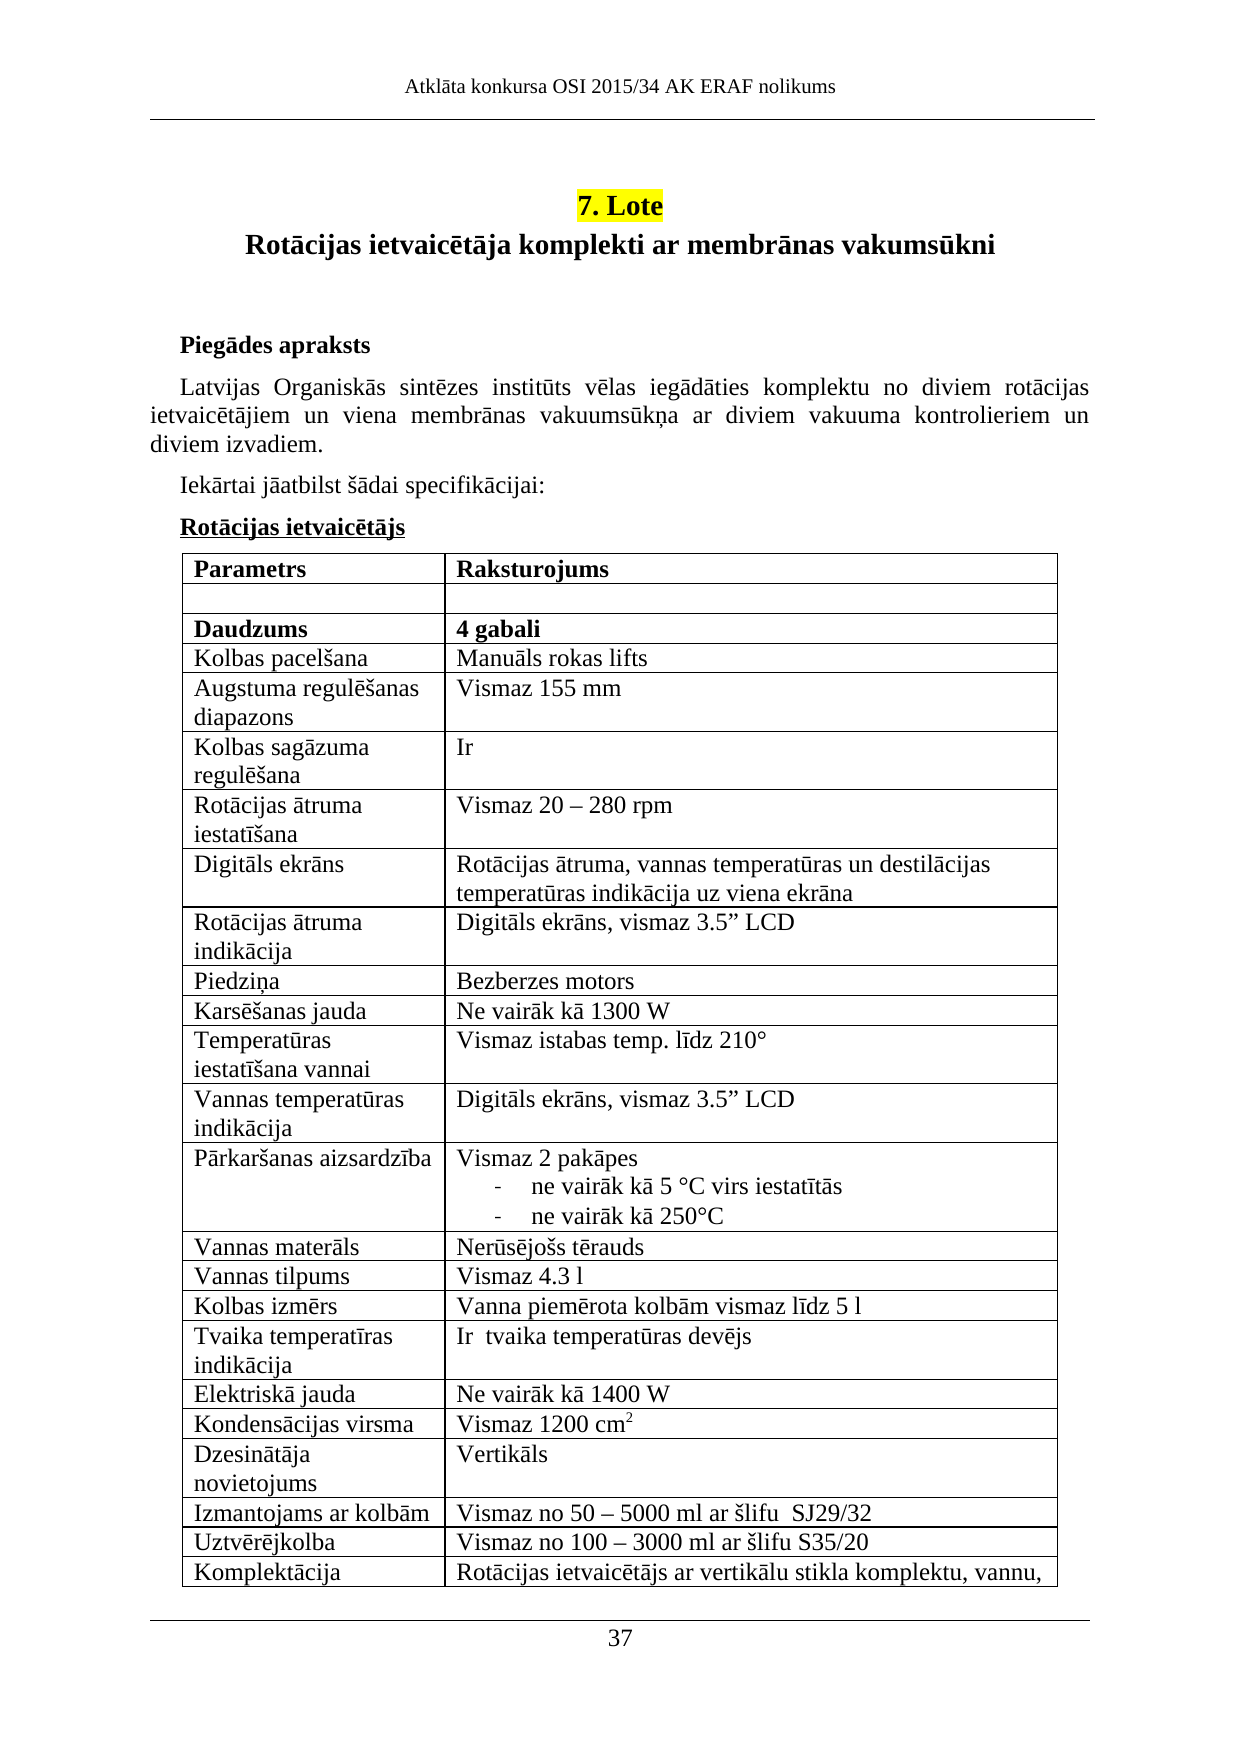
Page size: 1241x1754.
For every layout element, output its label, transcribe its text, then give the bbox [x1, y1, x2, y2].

table_cell 4 gabali [446, 614, 1057, 642]
text Rotācijas ietvaicētājs [150, 512, 1090, 541]
table_cell Komplektācija [183, 1557, 444, 1586]
table_cell Manuāls rokas lifts [446, 644, 1057, 672]
table_cell Ir [446, 732, 1057, 789]
table_cell Vismaz no 50 – 5000 ml ar šlifu SJ29/32 [446, 1498, 1057, 1526]
table_cell Vismaz 2 pakāpes ne vairāk kā 5 °C virs iestatītās ne vairāk kā 250°C [446, 1143, 1057, 1231]
table_cell Uztvērējkolba [183, 1528, 444, 1556]
table_cell Rotācijas ātruma, vannas temperatūras un destilācijas temperatūras indikācija uz viena ekrāna [446, 849, 1057, 906]
table_cell Ne vairāk kā 1400 W [446, 1380, 1057, 1408]
table_cell Digitāls ekrāns [183, 849, 444, 906]
table_cell Digitāls ekrāns, vismaz 3.5” LCD [446, 908, 1057, 965]
table_cell [446, 584, 1057, 613]
table_cell Karsēšanas jauda [183, 996, 444, 1024]
table_cell Vannas temperatūras indikācija [183, 1084, 444, 1142]
table_header Parametrs [183, 554, 444, 583]
table_cell Vismaz 20 – 280 rpm [446, 790, 1057, 848]
table_cell Vismaz 155 mm [446, 673, 1057, 731]
table_cell Elektriskā jauda [183, 1380, 444, 1408]
text Rotācijas ietvaicētāja komplekti ar membrānas vakumsūkni [150, 227, 1090, 261]
table_cell Vismaz no 100 – 3000 ml ar šlifu S35/20 [446, 1528, 1057, 1556]
table_cell Vannas tilpums [183, 1261, 444, 1290]
table_cell Piedziņa [183, 966, 444, 995]
table_cell Nerūsējošs tērauds [446, 1232, 1057, 1260]
table_cell Rotācijas ātruma indikācija [183, 908, 444, 965]
table_cell Ne vairāk kā 1300 W [446, 996, 1057, 1024]
table_cell Vismaz istabas temp. līdz 210° [446, 1026, 1057, 1083]
table_cell Kolbas izmērs [183, 1291, 444, 1320]
table_cell Augstuma regulēšanas diapazons [183, 673, 444, 731]
table_cell Vertikāls [446, 1439, 1057, 1497]
text 7. Lote [150, 188, 1090, 222]
table_cell Vannas materāls [183, 1232, 444, 1260]
table_cell Temperatūras iestatīšana vannai [183, 1026, 444, 1083]
table_cell Kolbas pacelšana [183, 644, 444, 672]
text Iekārtai jāatbilst šādai specifikācijai: [150, 471, 1090, 499]
table_cell Kolbas sagāzuma regulēšana [183, 732, 444, 789]
table_cell Pārkaršanas aizsardzība [183, 1143, 444, 1231]
table_cell Vanna piemērota kolbām vismaz līdz 5 l [446, 1291, 1057, 1320]
table_cell Ir tvaika temperatūras devējs [446, 1321, 1057, 1378]
text Latvijas Organiskās sintēzes institūts vēlas iegādāties komplektu no diviem rotācijas ietvaicētājiem un viena membrānas vakuumsūkņa ar diviem vakuuma kontrolieriem un diviem izvadiem. [150, 372, 1090, 458]
table_cell Digitāls ekrāns, vismaz 3.5” LCD [446, 1084, 1057, 1142]
table_cell Daudzums [183, 614, 444, 642]
table_cell Vismaz 4.3 l [446, 1261, 1057, 1290]
table_header Raksturojums [446, 554, 1057, 583]
table_cell Kondensācijas virsma [183, 1409, 444, 1438]
table_cell Dzesinātāja novietojums [183, 1439, 444, 1497]
table_cell [183, 584, 444, 613]
table_cell Bezberzes motors [446, 966, 1057, 995]
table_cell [446, 1557, 1057, 1586]
table_cell Tvaika temperatīras indikācija [183, 1321, 444, 1378]
table_cell Rotācijas ātruma iestatīšana [183, 790, 444, 848]
table_cell Vismaz 1200 cm2 [446, 1409, 1057, 1438]
table_cell Izmantojams ar kolbām [183, 1498, 444, 1526]
text Piegādes apraksts [150, 331, 1090, 359]
